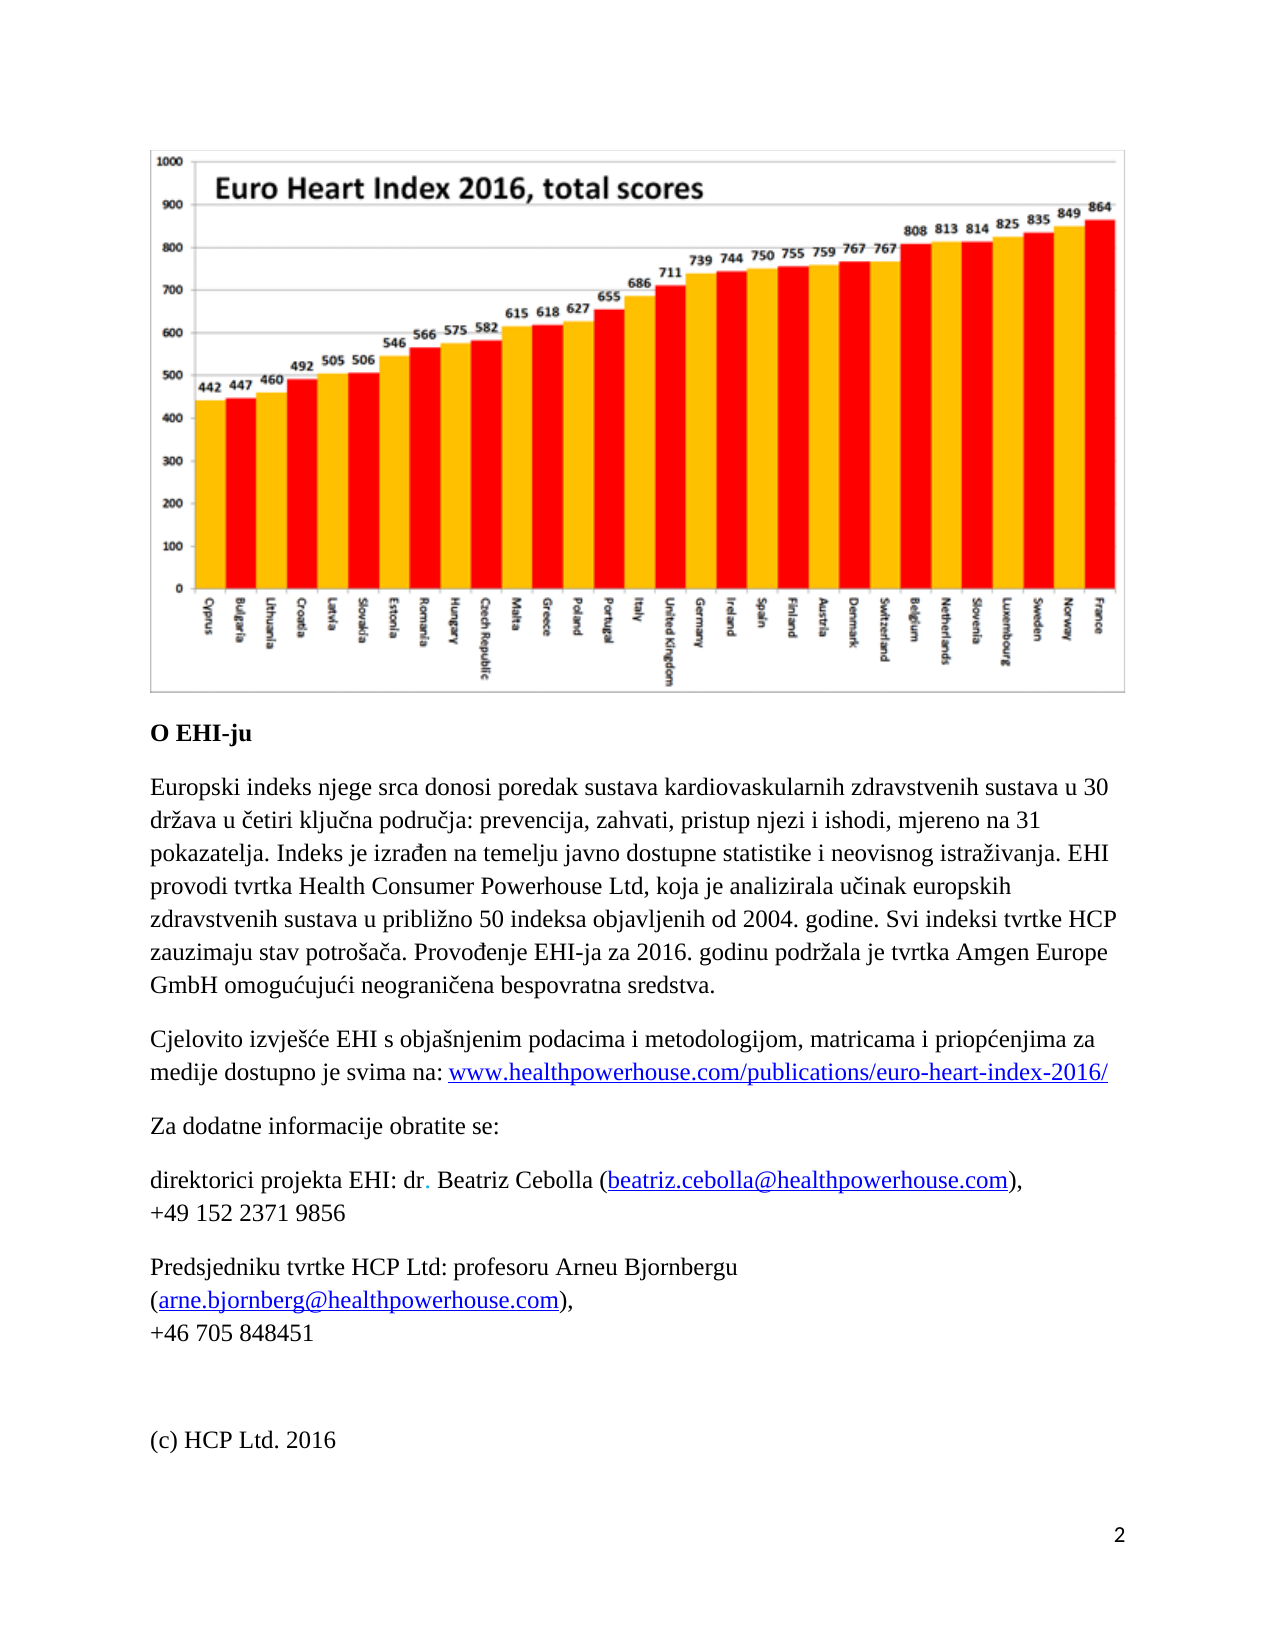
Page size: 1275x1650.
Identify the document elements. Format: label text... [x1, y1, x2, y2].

picture [150, 150, 1125, 693]
text Cjelovito izvješće EHI s objašnjenim podacima i metodologijom, matricama i priopćenjima za medije dostupno je svima na: www.healthpowerhouse.com/publications/euro-heart-index-2016/ [150, 1024, 1125, 1086]
text direktorici projekta EHI: dr. Beatriz Cebolla (beatriz.cebolla@healthpowerhouse.com), [150, 1165, 1125, 1193]
text (c) HCP Ltd. 2016 [150, 1425, 1125, 1454]
text +49 152 2371 9856 [150, 1198, 1125, 1227]
text Za dodatne informacije obratite se: [150, 1111, 1125, 1140]
text +46 705 848451 [150, 1318, 1125, 1346]
text Predsjedniku tvrtke HCP Ltd: profesoru Arneu Bjornbergu (arne.bjornberg@healthpowerhouse.com), [150, 1252, 1125, 1313]
text O EHI-ju [150, 718, 1125, 747]
text Europski indeks njege srca donosi poredak sustava kardiovaskularnih zdravstvenih sustava u 30 država u četiri ključna područja: prevencija, zahvati, pristup njezi i ishodi, mjereno na 31 pokazatelja. Indeks je izrađen na temelju javno dostupne statistike i neovisnog istraživanja. EHI provodi tvrtka Health Consumer Powerhouse Ltd, koja je analizirala učinak europskih zdravstvenih sustava u približno 50 indeksa objavljenih od 2004. godine. Svi indeksi tvrtke HCP zauzimaju stav potrošača. Provođenje EHI-ja za 2016. godinu podržala je tvrtka Amgen Europe GmbH omogućujući neograničena bespovratna sredstva. [150, 772, 1125, 999]
